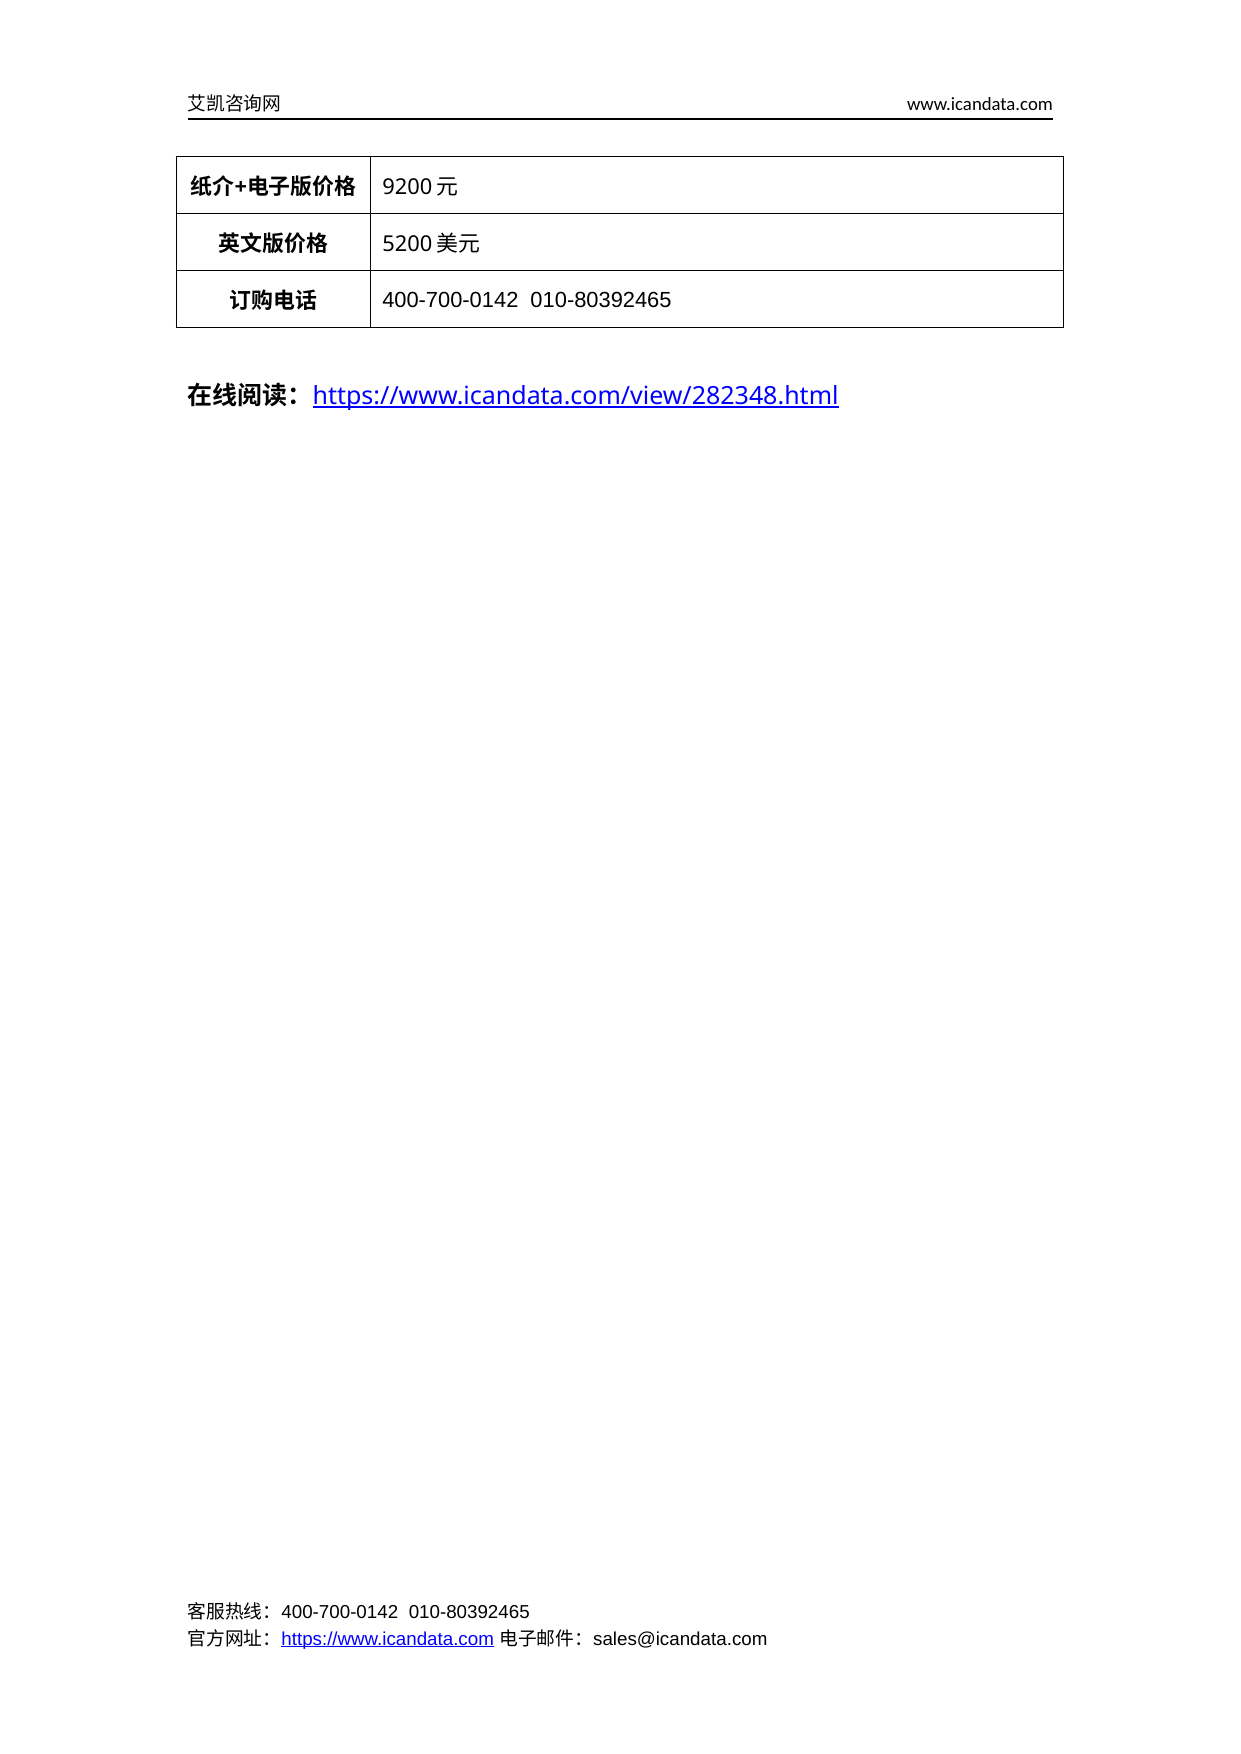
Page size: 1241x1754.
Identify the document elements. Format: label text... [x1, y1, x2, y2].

table_cell 9200元 [371, 157, 1063, 213]
table_cell 英文版价格 [177, 214, 370, 270]
text 在线阅读：https://www.icandata.com/view/282348.html [187, 361, 1053, 426]
table_cell 5200美元 [371, 214, 1063, 270]
table_cell 订购电话 [177, 271, 370, 327]
table_cell 纸介+电子版价格 [177, 157, 370, 213]
table_cell 400-700-0142 010-80392465 [371, 271, 1063, 327]
